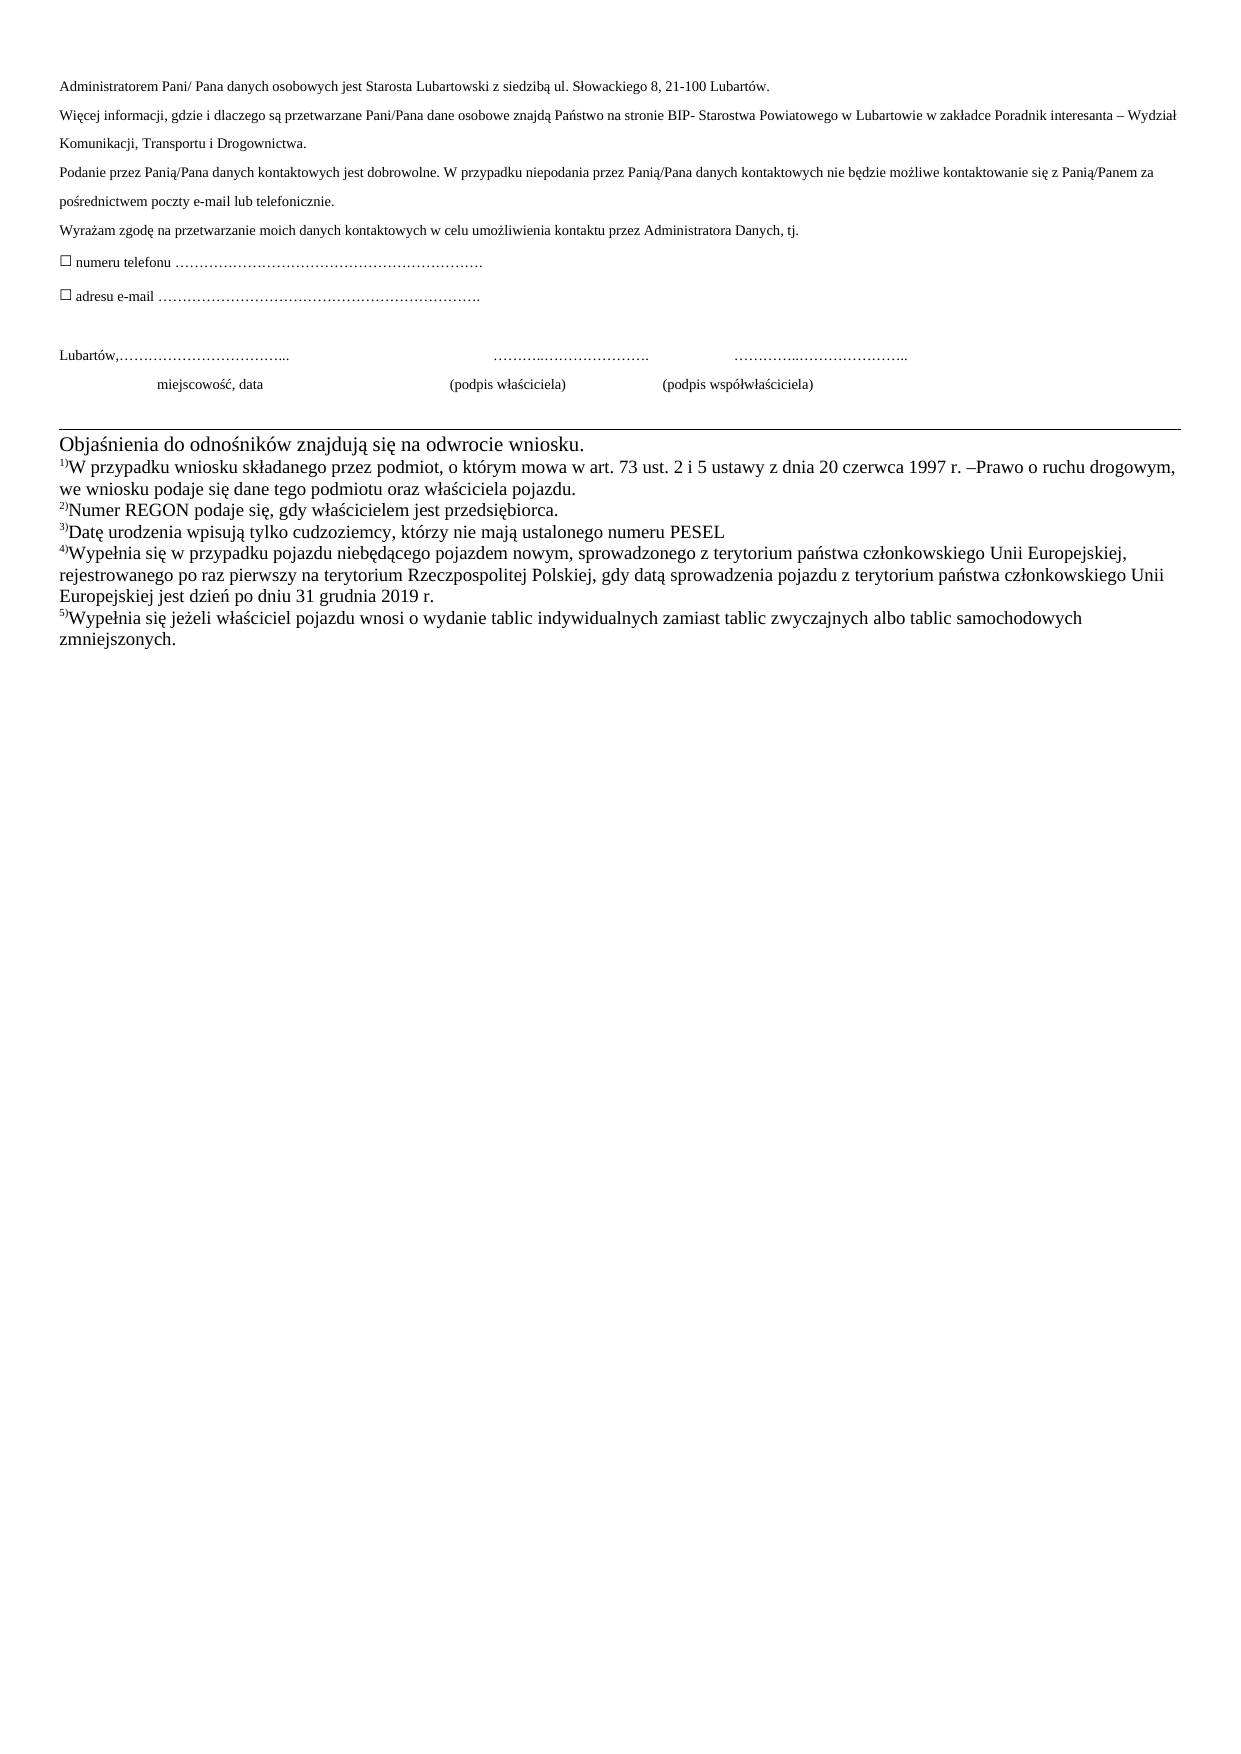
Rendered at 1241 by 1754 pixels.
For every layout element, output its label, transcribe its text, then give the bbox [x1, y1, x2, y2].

text Podanie przez Panią/Pana danych kontaktowych jest dobrowolne. W przypadku niepodania przez Panią/Pana danych kontaktowych nie będzie możliwe kontaktowanie się z Panią/Panem za pośrednictwem poczty e-mail lub telefonicznie. [59, 164, 1181, 221]
text 3)Datę urodzenia wpisują tylko cudzoziemcy, którzy nie mają ustalonego numeru PESEL [59, 521, 1181, 542]
text ☐ numeru telefonu ………………………………………………………. [59, 250, 1181, 284]
text Objaśnienia do odnośników znajdują się na odwrocie wniosku. [59, 430, 1181, 456]
text 1)W przypadku wniosku składanego przez podmiot, o którym mowa w art. 73 ust. 2 i 5 ustawy z dnia 20 czerwca 1997 r. –Prawo o ruchu drogowym, we wniosku podaje się dane tego podmiotu oraz właściciela pojazdu. [59, 456, 1181, 499]
text Wyrażam zgodę na przetwarzanie moich danych kontaktowych w celu umożliwienia kontaktu przez Administratora Danych, tj. [59, 221, 1181, 250]
text ☐ adresu e-mail …………………………………………………………. [59, 284, 1181, 318]
text 4)Wypełnia się w przypadku pojazdu niebędącego pojazdem nowym, sprowadzonego z terytorium państwa członkowskiego Unii Europejskiej, rejestrowanego po raz pierwszy na terytorium Rzeczpospolitej Polskiej, gdy datą sprowadzenia pojazdu z terytorium państwa członkowskiego Unii Europejskiej jest dzień po dniu 31 grudnia 2019 r. [59, 542, 1181, 607]
text Administratorem Pani/ Pana danych osobowych jest Starosta Lubartowski z siedzibą ul. Słowackiego 8, 21-100 Lubartów. [59, 78, 1181, 106]
text Więcej informacji, gdzie i dlaczego są przetwarzane Pani/Pana dane osobowe znajdą Państwo na stronie BIP- Starostwa Powiatowego w Lubartowie w zakładce Poradnik interesanta – Wydział Komunikacji, Transportu i Drogownictwa. [59, 106, 1181, 164]
text miejscowość, data (podpis właściciela) (podpis współwłaściciela) [59, 376, 1181, 404]
text Lubartów,……………………………... ………..…………………. …………..………………….. [59, 347, 1181, 376]
text 5)Wypełnia się jeżeli właściciel pojazdu wnosi o wydanie tablic indywidualnych zamiast tablic zwyczajnych albo tablic samochodowych zmniejszonych. [59, 607, 1181, 650]
text 2)Numer REGON podaje się, gdy właścicielem jest przedsiębiorca. [59, 499, 1181, 521]
